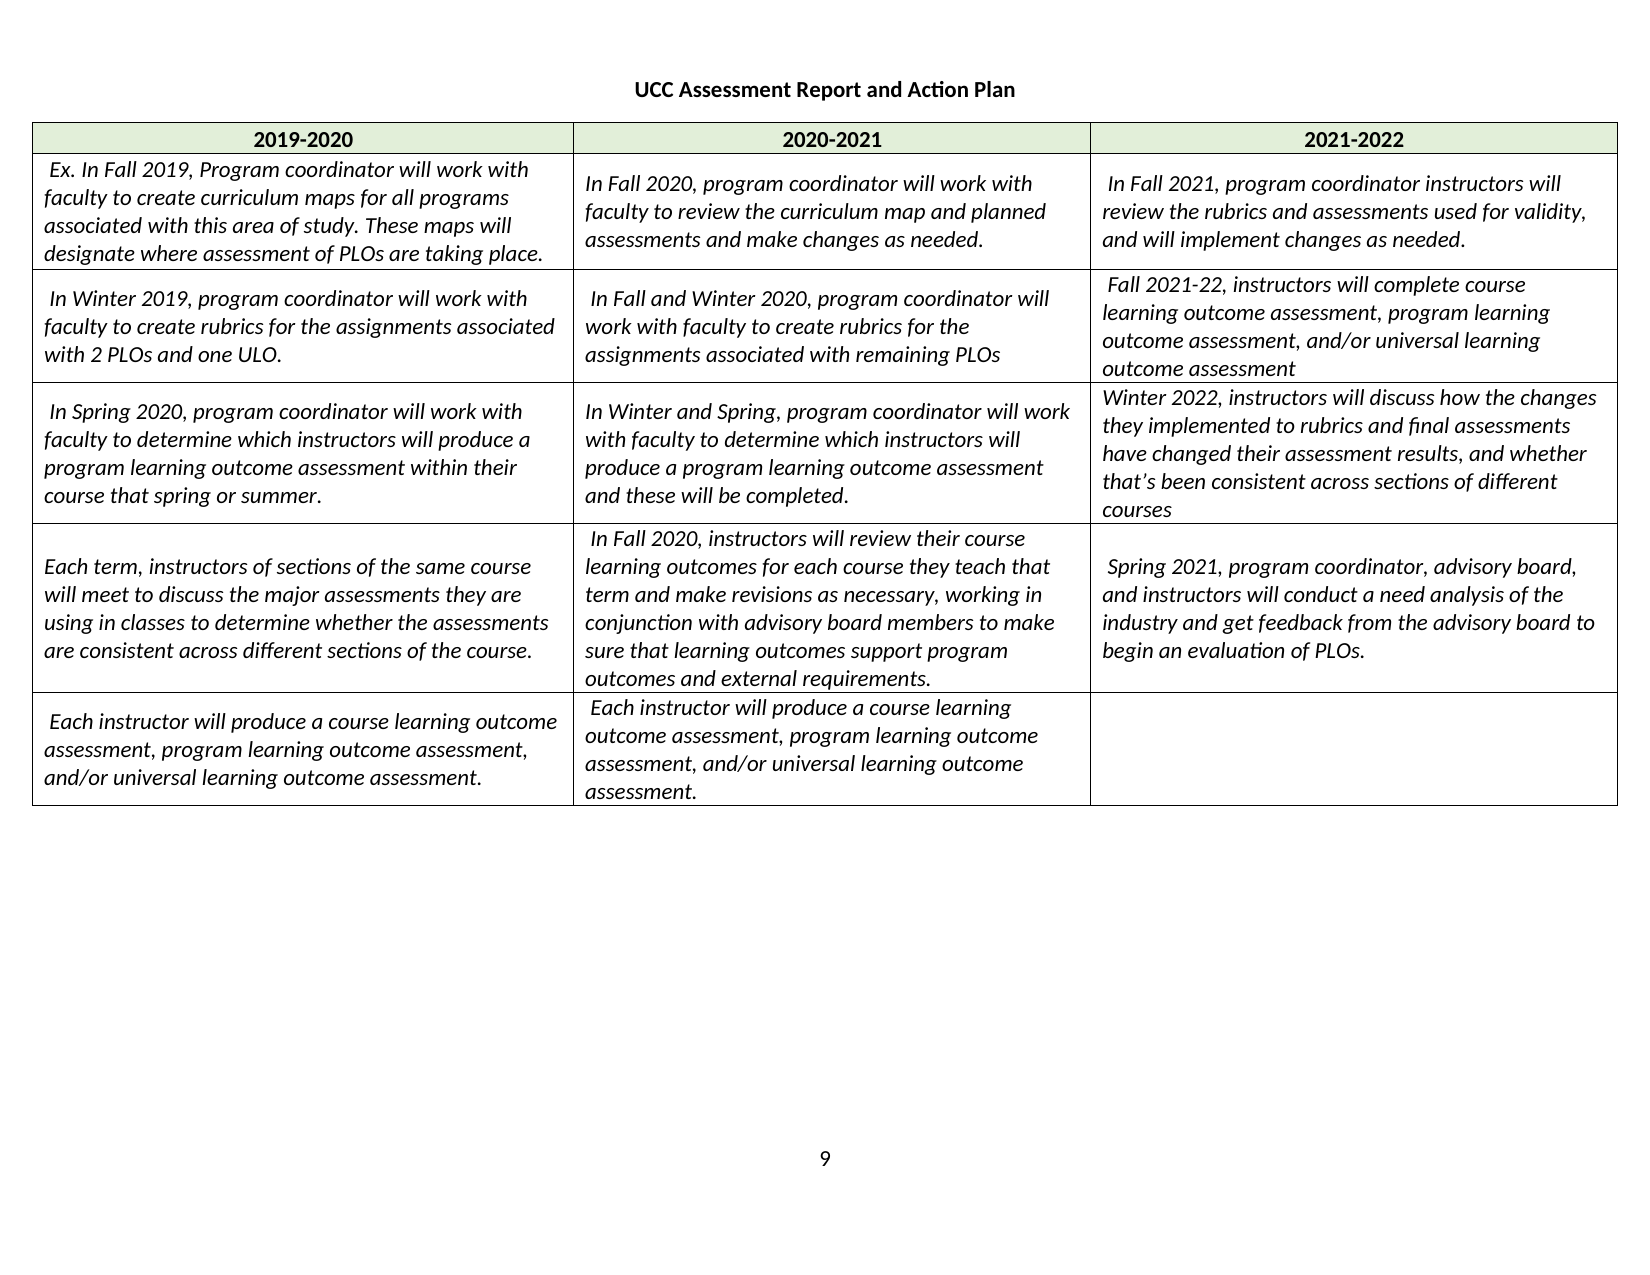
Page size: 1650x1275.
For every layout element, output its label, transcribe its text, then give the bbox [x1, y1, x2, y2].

table_cell 2020-2021 [574, 123, 1090, 153]
table_cell In Fall 2021, program coordinator instructors will review the rubrics and assessments used for validity, and will implement changes as needed. [1091, 154, 1617, 269]
table_cell In Spring 2020, program coordinator will work with faculty to determine which instructors will produce a program learning outcome assessment within their course that spring or summer. [33, 383, 573, 523]
table_cell In Fall 2020, instructors will review their course learning outcomes for each course they teach that term and make revisions as necessary, working in conjunction with advisory board members to make sure that learning outcomes support program outcomes and external requirements. [574, 524, 1090, 692]
table_cell [1091, 693, 1617, 805]
table_cell 2019-2020 [33, 123, 573, 153]
table_cell Each term, instructors of sections of the same course will meet to discuss the major assessments they are using in classes to determine whether the assessments are consistent across different sections of the course. [33, 524, 573, 692]
table_cell Fall 2021-22, instructors will complete course learning outcome assessment, program learning outcome assessment, and/or universal learning outcome assessment [1091, 270, 1617, 382]
table_cell In Fall and Winter 2020, program coordinator will work with faculty to create rubrics for the assignments associated with remaining PLOs [574, 270, 1090, 382]
table_cell 2021-2022 [1091, 123, 1617, 153]
table_cell Spring 2021, program coordinator, advisory board, and instructors will conduct a need analysis of the industry and get feedback from the advisory board to begin an evaluation of PLOs. [1091, 524, 1617, 692]
table_cell Each instructor will produce a course learning outcome assessment, program learning outcome assessment, and/or universal learning outcome assessment. [33, 693, 573, 805]
table_cell Winter 2022, instructors will discuss how the changes they implemented to rubrics and final assessments have changed their assessment results, and whether that’s been consistent across sections of different courses [1091, 383, 1617, 523]
table_cell Ex. In Fall 2019, Program coordinator will work with faculty to create curriculum maps for all programs associated with this area of study. These maps will designate where assessment of PLOs are taking place. [33, 154, 573, 269]
table_cell In Winter and Spring, program coordinator will work with faculty to determine which instructors will produce a program learning outcome assessment and these will be completed. [574, 383, 1090, 523]
table_cell Each instructor will produce a course learning outcome assessment, program learning outcome assessment, and/or universal learning outcome assessment. [574, 693, 1090, 805]
table_cell In Fall 2020, program coordinator will work with faculty to review the curriculum map and planned assessments and make changes as needed. [574, 154, 1090, 269]
table_cell In Winter 2019, program coordinator will work with faculty to create rubrics for the assignments associated with 2 PLOs and one ULO. [33, 270, 573, 382]
